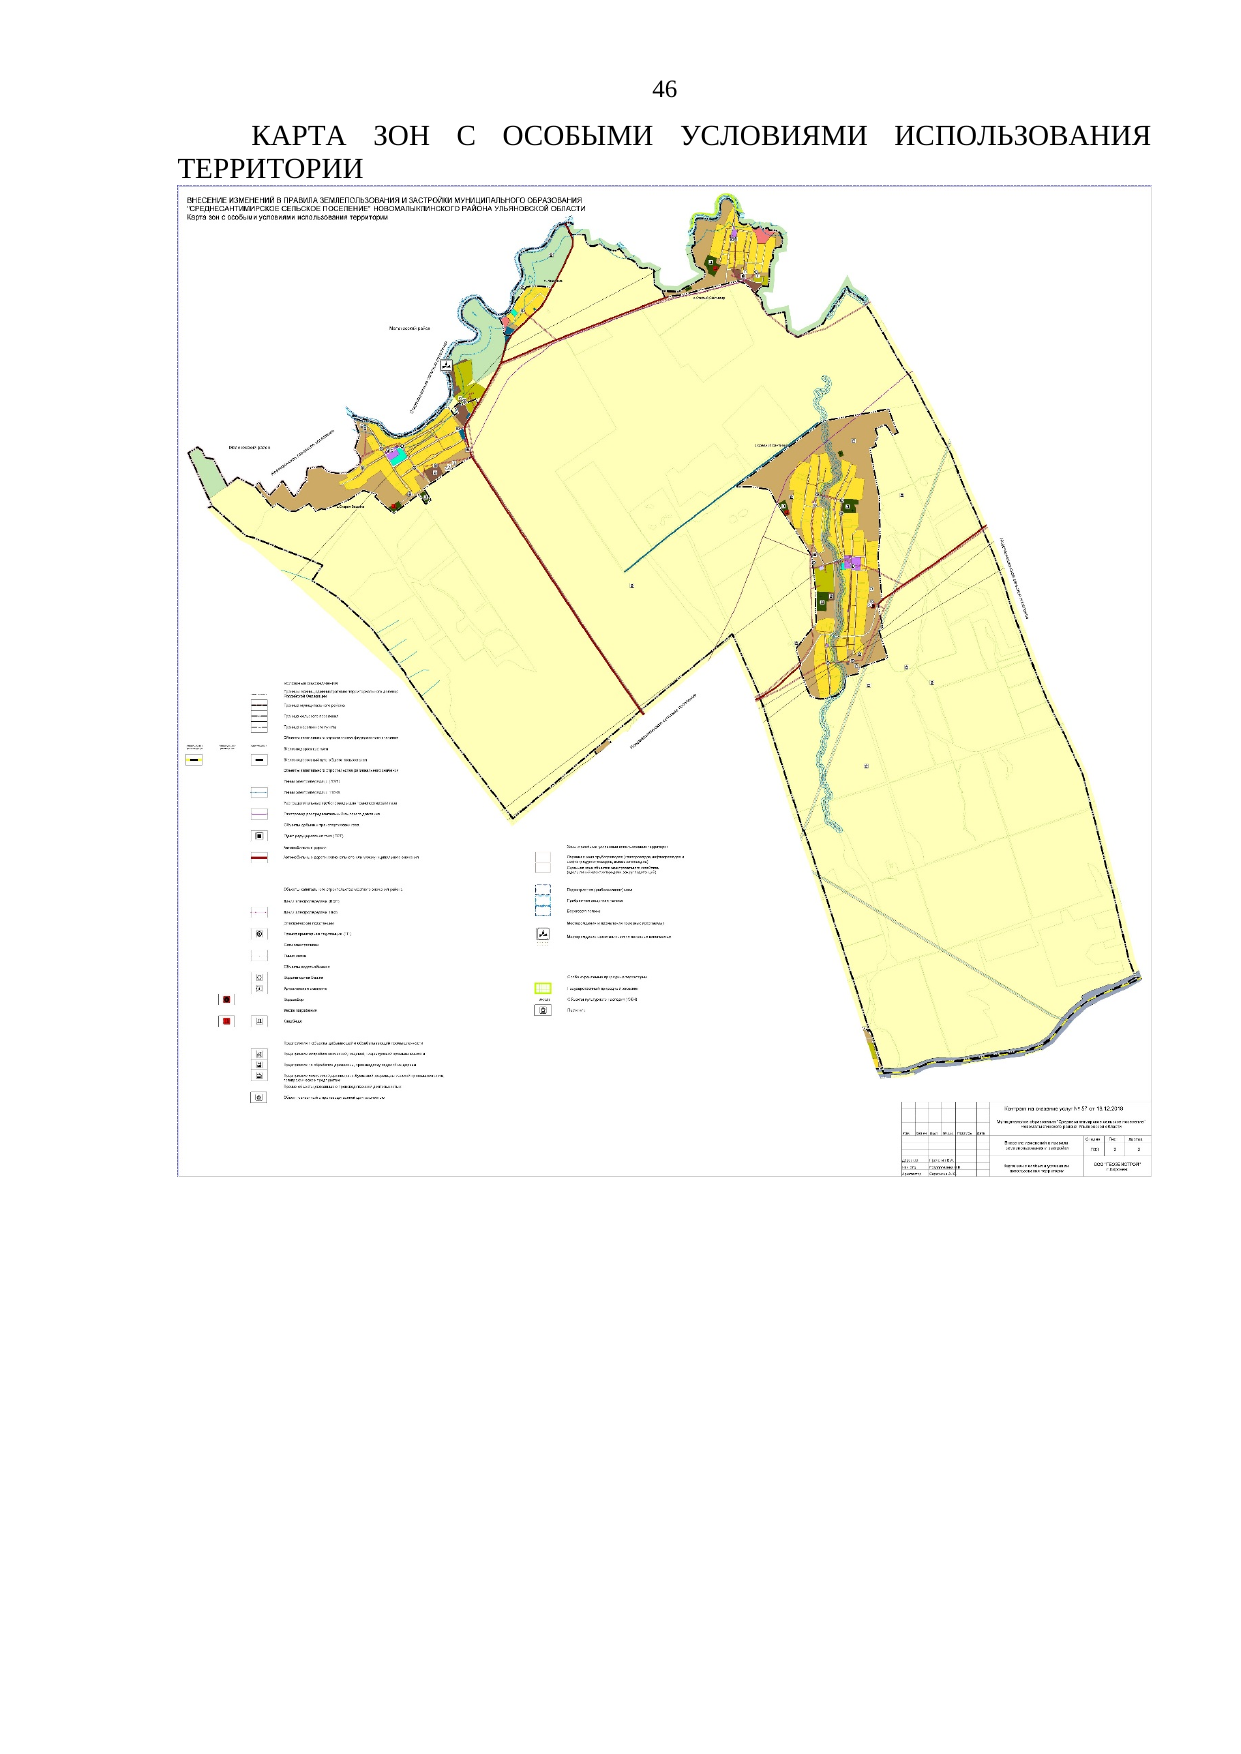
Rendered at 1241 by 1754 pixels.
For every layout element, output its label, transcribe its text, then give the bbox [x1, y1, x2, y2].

text КАРТА ЗОН С ОСОБЫМИ УСЛОВИЯМИ ИСПОЛЬЗОВАНИЯ ТЕРРИТОРИИ [177, 118, 1152, 185]
picture [177, 185, 1152, 1177]
